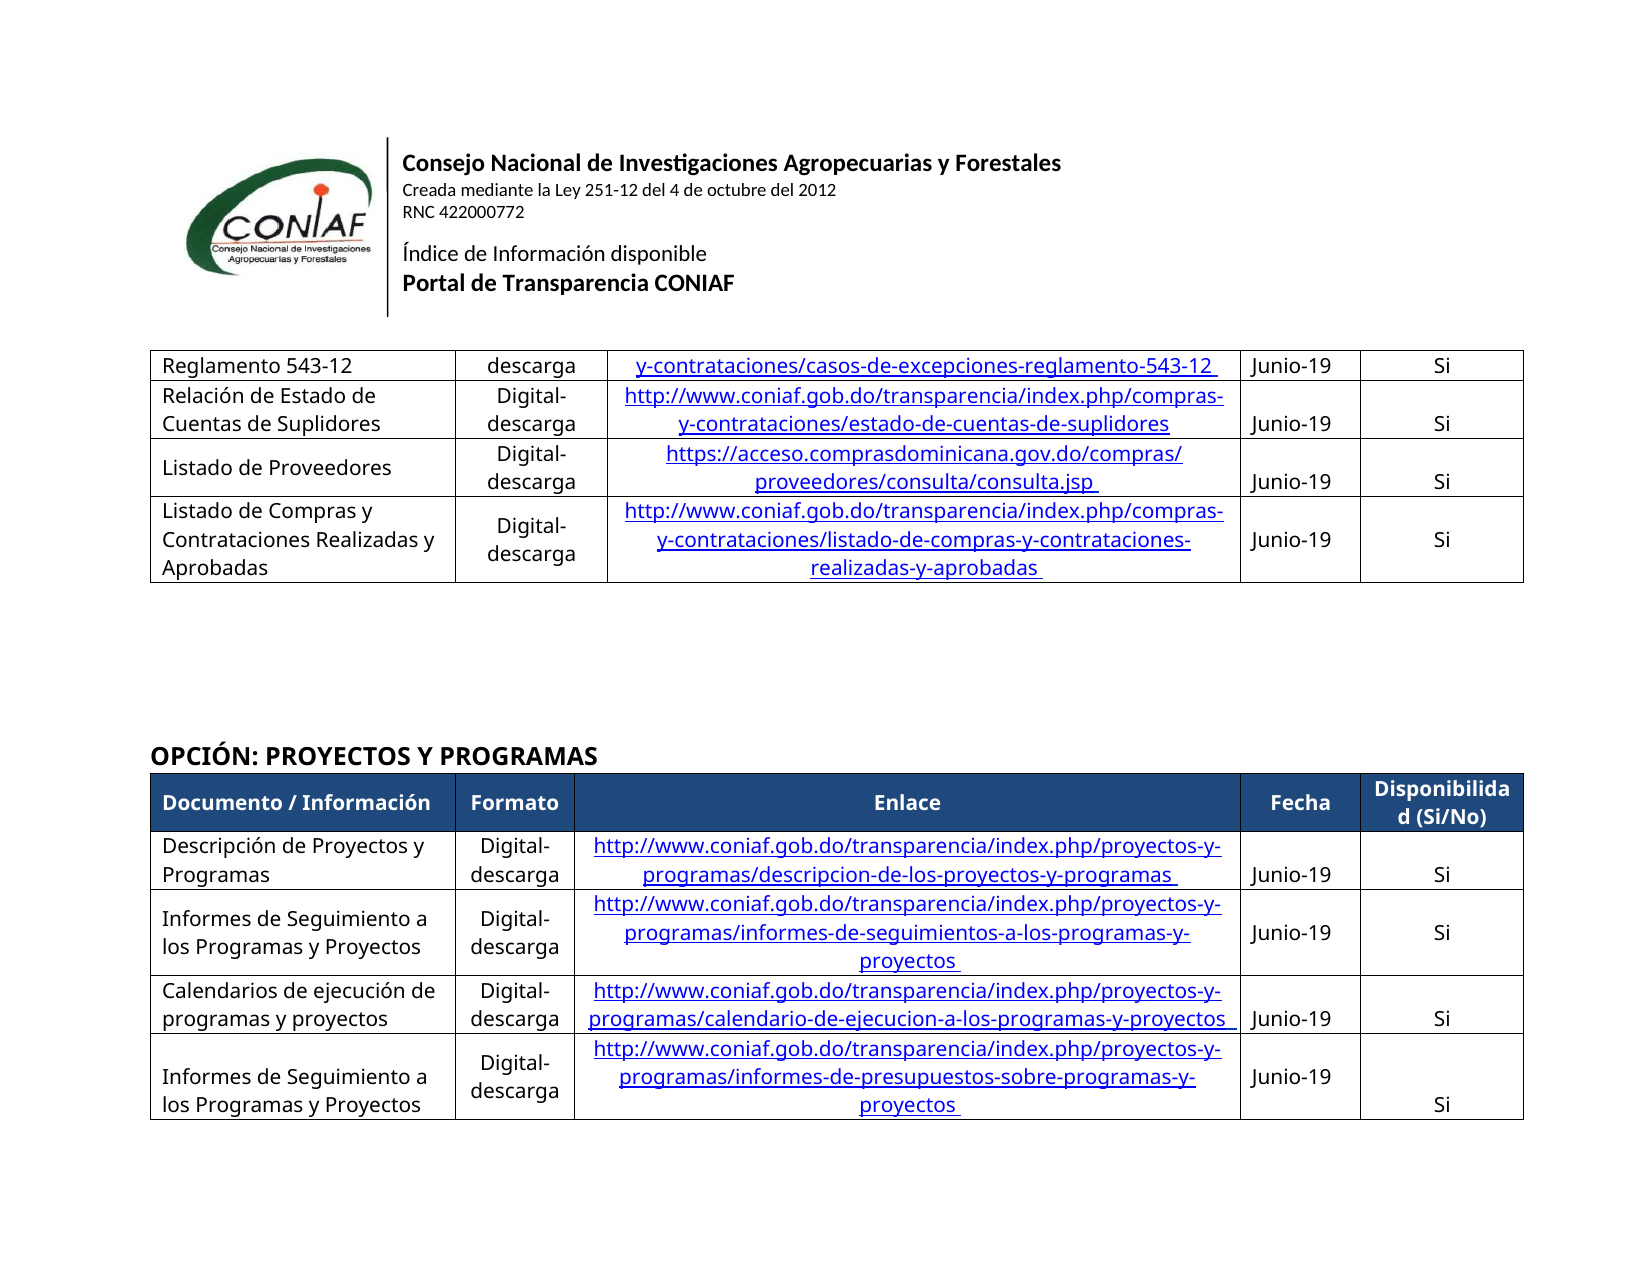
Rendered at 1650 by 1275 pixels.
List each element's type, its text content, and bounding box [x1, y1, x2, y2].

table_cell Junio-19 [1241, 497, 1360, 582]
table_cell Informes de Seguimiento a los Programas y Proyectos [151, 1034, 455, 1119]
table_cell http://www.coniaf.gob.do/transparencia/index.php/proyectos-y-programas/descripcion-de-los-proyectos-y-programas [575, 832, 1240, 888]
table_cell Junio-19 [1241, 832, 1360, 888]
table_cell Digital-descarga [456, 1034, 574, 1119]
table_cell Digital-descarga [456, 497, 607, 582]
table_cell Relación de Estado de Cuentas de Suplidores [151, 381, 455, 438]
table_cell Digital-descarga [456, 890, 574, 975]
table_cell Junio-19 [1241, 890, 1360, 975]
table_cell Digital-descarga [456, 832, 574, 888]
table_cell Listado de Compras y Contrataciones Realizadas y Aprobadas [151, 497, 455, 582]
table_header Fecha [1241, 774, 1360, 831]
table_cell Digital-descarga [456, 439, 607, 496]
table_header Enlace [575, 774, 1240, 831]
table_cell Si [1361, 1034, 1523, 1119]
table_cell http://www.coniaf.gob.do/transparencia/index.php/compras-y-contrataciones/listado-de-compras-y-contrataciones-realizadas-y-aprobadas [608, 497, 1240, 582]
table_cell Casos de Excepciones Reglamento 543-12 [151, 351, 455, 380]
text OPCIÓN: PROYECTOS Y PROGRAMAS [150, 738, 1500, 773]
table_cell Junio-19 [1241, 976, 1360, 1033]
table_cell Junio-19 [1241, 1034, 1360, 1119]
table_cell http://www.coniaf.gob.do/transparencia/index.php/compras-y-contrataciones/casos-de-excepciones-reglamento-543-12 [608, 351, 1240, 380]
table_cell Si [1361, 976, 1523, 1033]
table_cell http://www.coniaf.gob.do/transparencia/index.php/proyectos-y-programas/informes-de-seguimientos-a-los-programas-y-proyectos [575, 890, 1240, 975]
table_cell Informes de Seguimiento a los Programas y Proyectos [151, 890, 455, 975]
table_cell Listado de Proveedores [151, 439, 455, 496]
table_cell Si [1361, 381, 1523, 438]
table_cell Junio-19 [1241, 381, 1360, 438]
table_cell Digital-descarga [456, 351, 607, 380]
picture [181, 153, 375, 275]
table_header Disponibilidad (Si/No) [1361, 774, 1523, 831]
table_cell Junio-19 [1241, 439, 1360, 496]
table_cell Digital-descarga [456, 976, 574, 1033]
table_header Documento / Información [151, 774, 455, 831]
table_cell http://www.coniaf.gob.do/transparencia/index.php/proyectos-y-programas/informes-de-presupuestos-sobre-programas-y-proyectos [575, 1034, 1240, 1119]
table_cell Si [1361, 351, 1523, 380]
table_cell http://www.coniaf.gob.do/transparencia/index.php/compras-y-contrataciones/estado-de-cuentas-de-suplidores [608, 381, 1240, 438]
table_header Formato [456, 774, 574, 831]
table_cell Si [1361, 497, 1523, 582]
table_cell Junio-19 [1241, 351, 1360, 380]
table_cell https://acceso.comprasdominicana.gov.do/compras/proveedores/consulta/consulta.jsp [608, 439, 1240, 496]
table_cell Si [1361, 439, 1523, 496]
table_cell Si [1361, 890, 1523, 975]
table_cell Digital-descarga [456, 381, 607, 438]
table_cell http://www.coniaf.gob.do/transparencia/index.php/proyectos-y-programas/calendario-de-ejecucion-a-los-programas-y-proyectos [575, 976, 1240, 1033]
table_cell Calendarios de ejecución de programas y proyectos [151, 976, 455, 1033]
table_cell Descripción de Proyectos y Programas [151, 832, 455, 888]
table_cell Si [1361, 832, 1523, 888]
